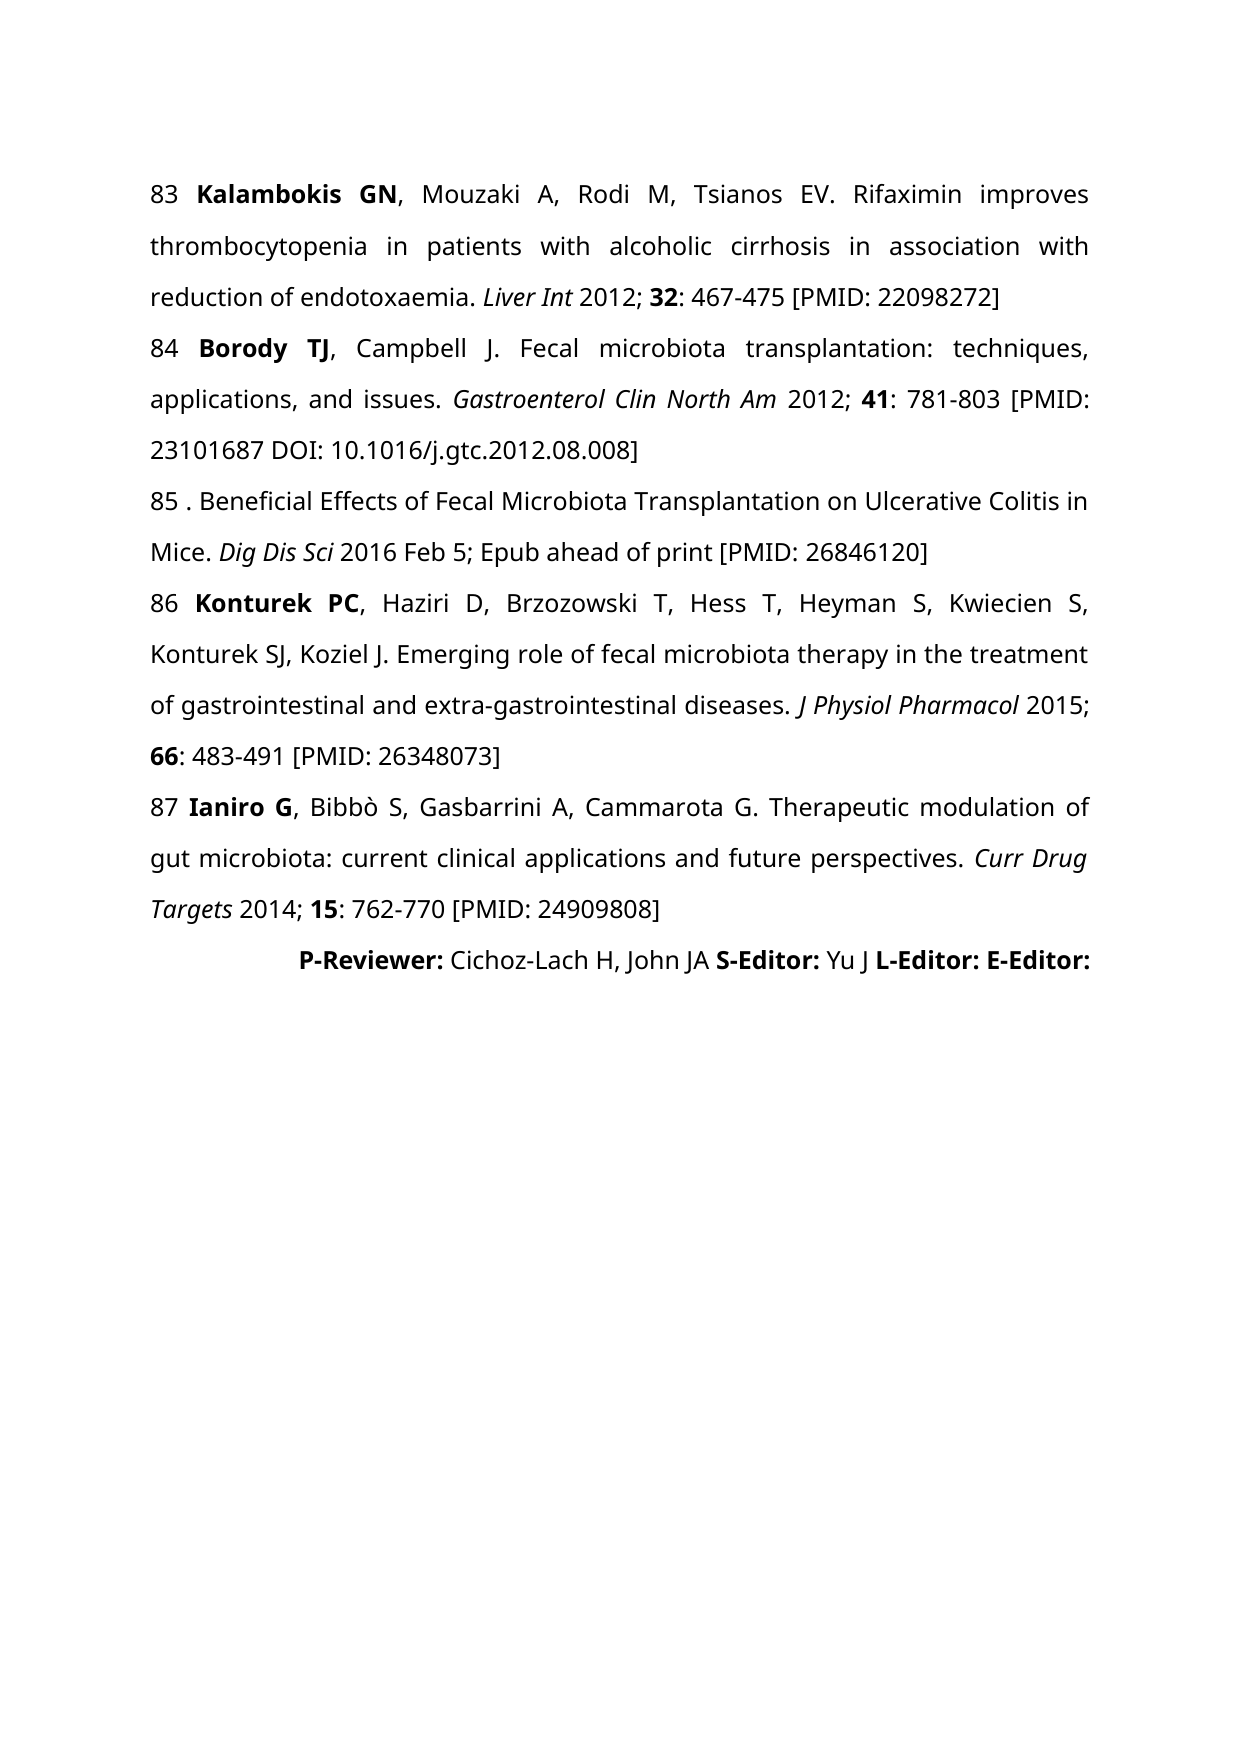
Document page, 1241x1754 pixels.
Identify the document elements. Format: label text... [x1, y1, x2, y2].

text 85 . Beneficial Effects of Fecal Microbiota Transplantation on Ulcerative Colitis in Mice. Dig Dis Sci 2016 Feb 5; Epub ahead of print [PMID: 26846120] [150, 483, 1090, 568]
text 84 Borody TJ, Campbell J. Fecal microbiota transplantation: techniques, applications, and issues. Gastroenterol Clin North Am 2012; 41: 781-803 [PMID: 23101687 DOI: 10.1016/j.gtc.2012.08.008] [150, 330, 1090, 466]
text 83 Kalambokis GN, Mouzaki A, Rodi M, Tsianos EV. Rifaximin improves thrombocytopenia in patients with alcoholic cirrhosis in association with reduction of endotoxaemia. Liver Int 2012; 32: 467-475 [PMID: 22098272] [150, 177, 1090, 313]
text 87 Ianiro G, Bibbò S, Gasbarrini A, Cammarota G. Therapeutic modulation of gut microbiota: current clinical applications and future perspectives. Curr Drug Targets 2014; 15: 762-770 [PMID: 24909808] [150, 790, 1090, 926]
text P-Reviewer: Cichoz-Lach H, John JA S-Editor: Yu J L-Editor: E-Editor: [150, 943, 1090, 977]
text 86 Konturek PC, Haziri D, Brzozowski T, Hess T, Heyman S, Kwiecien S, Konturek SJ, Koziel J. Emerging role of fecal microbiota therapy in the treatment of gastrointestinal and extra-gastrointestinal diseases. J Physiol Pharmacol 2015; 66: 483-491 [PMID: 26348073] [150, 586, 1090, 773]
